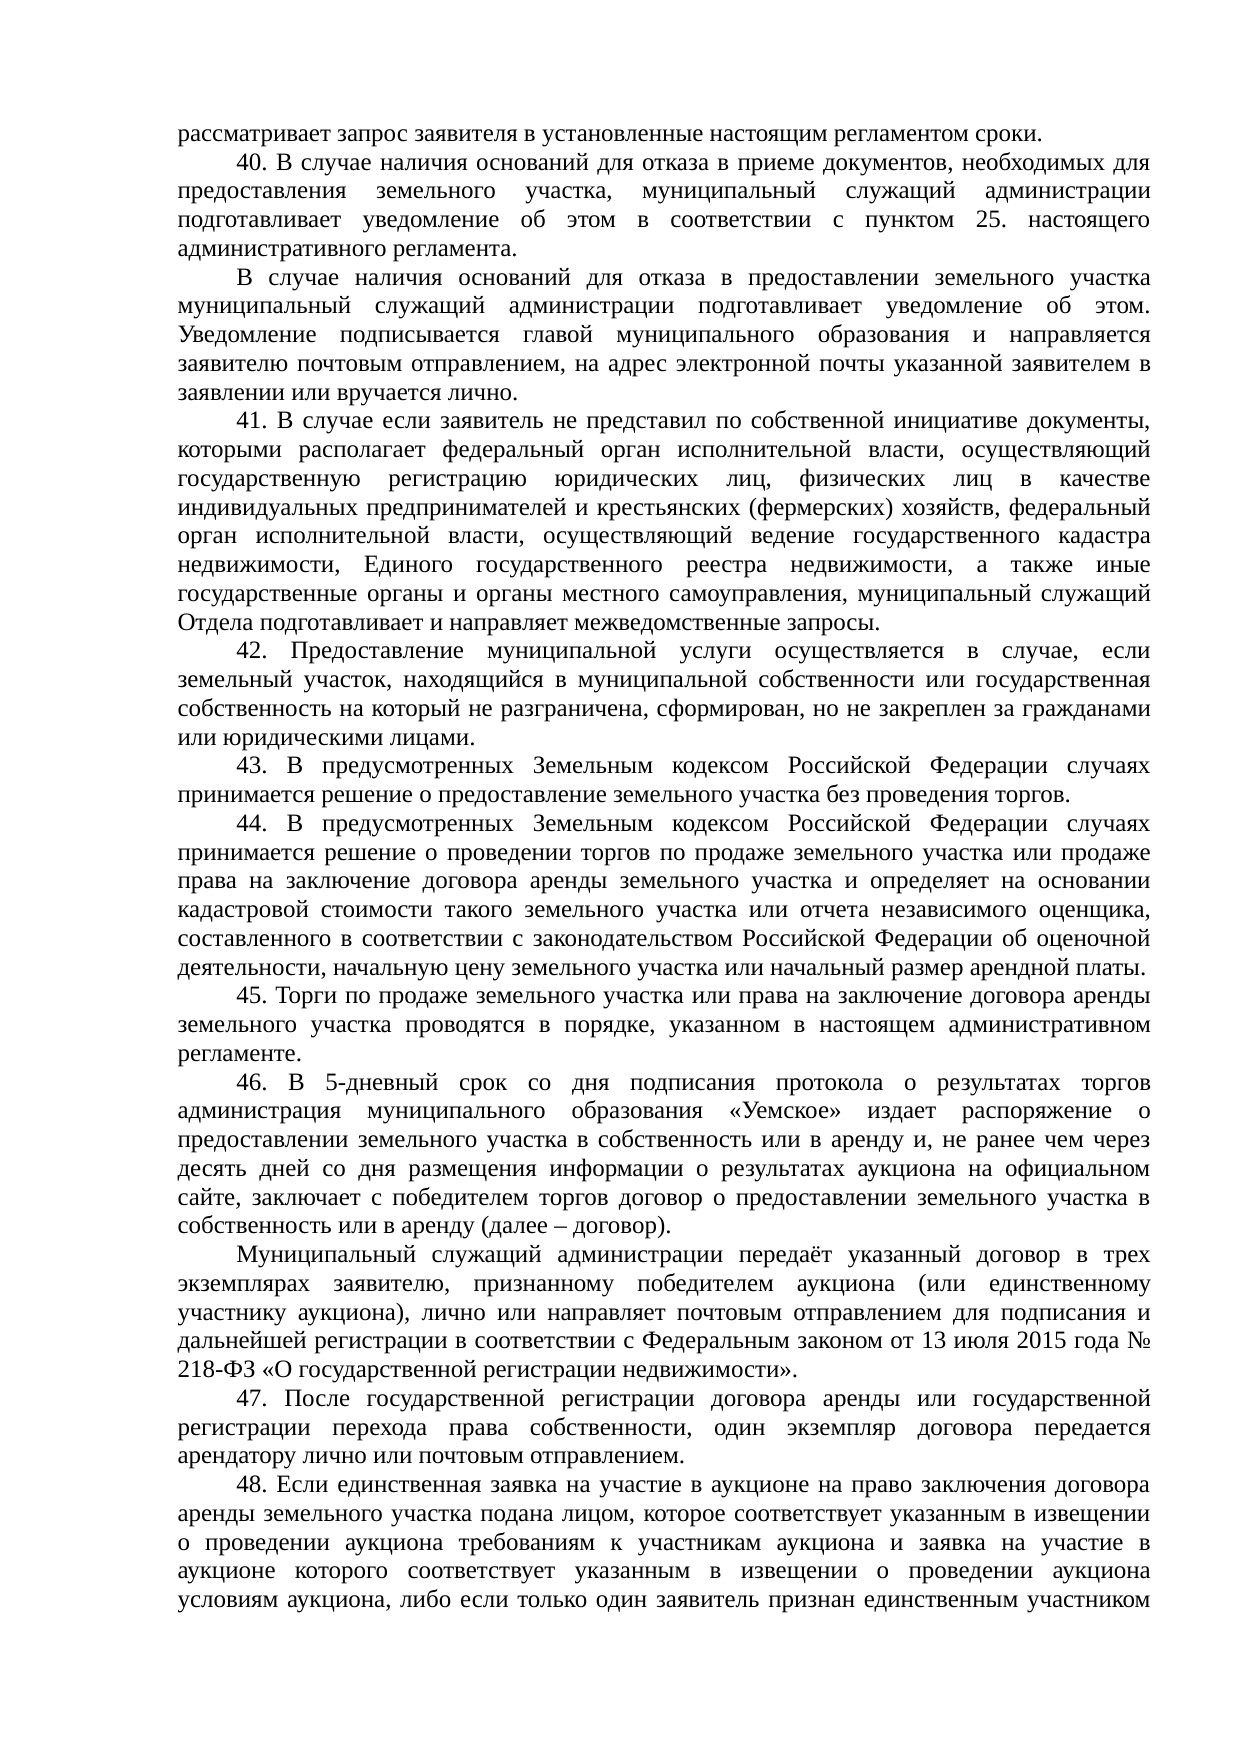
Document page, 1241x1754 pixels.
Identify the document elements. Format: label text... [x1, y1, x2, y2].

text 46. В 5-дневный срок со дня подписания протокола о результатах торгов администрация муниципального образования «Уемское» издает распоряжение о предоставлении земельного участка в собственность или в аренду и, не ранее чем через десять дней со дня размещения информации о результатах аукциона на официальном сайте, заключает с победителем торгов договор о предоставлении земельного участка в собственность или в аренду (далее – договор). [177, 1067, 1152, 1239]
text В случае наличия оснований для отказа в предоставлении земельного участка муниципальный служащий администрации подготавливает уведомление об этом. Уведомление подписывается главой муниципального образования и направляется заявителю почтовым отправлением, на адрес электронной почты указанной заявителем в заявлении или вручается лично. [177, 262, 1152, 406]
text 44. В предусмотренных Земельным кодексом Российской Федерации случаях принимается решение о проведении торгов по продаже земельного участка или продаже права на заключение договора аренды земельного участка и определяет на основании кадастровой стоимости такого земельного участка или отчета независимого оценщика, составленного в соответствии с законодательством Российской Федерации об оценочной деятельности, начальную цену земельного участка или начальный размер арендной платы. [177, 808, 1152, 981]
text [177, 1469, 1152, 1613]
text 42. Предоставление муниципальной услуги осуществляется в случае, если земельный участок, находящийся в муниципальной собственности или государственная собственность на который не разграничена, сформирован, но не закреплен за гражданами или юридическими лицами. [177, 636, 1152, 751]
text Муниципальный служащий администрации передаёт указанный договор в трех экземплярах заявителю, признанному победителем аукциона (или единственному участнику аукциона), лично или направляет почтовым отправлением для подписания и дальнейшей регистрации в соответствии с Федеральным законом от 13 июля 2015 года № 218-ФЗ «О государственной регистрации недвижимости». [177, 1239, 1152, 1383]
text 40. В случае наличия оснований для отказа в приеме документов, необходимых для предоставления земельного участка, муниципальный служащий администрации подготавливает уведомление об этом в соответствии с пунктом 25. настоящего административного регламента. [177, 147, 1152, 262]
text 41. В случае если заявитель не представил по собственной инициативе документы, которыми располагает федеральный орган исполнительной власти, осуществляющий государственную регистрацию юридических лиц, физических лиц в качестве индивидуальных предпринимателей и крестьянских (фермерских) хозяйств, федеральный орган исполнительной власти, осуществляющий ведение государственного кадастра недвижимости, Единого государственного реестра недвижимости, а также иные государственные органы и органы местного самоуправления, муниципальный служащий Отдела подготавливает и направляет межведомственные запросы. [177, 406, 1152, 636]
text 43. В предусмотренных Земельным кодексом Российской Федерации случаях принимается решение о предоставление земельного участка без проведения торгов. [177, 751, 1152, 808]
text 47. После государственной регистрации договора аренды или государственной регистрации перехода права собственности, один экземпляр договора передается арендатору лично или почтовым отправлением. [177, 1383, 1152, 1469]
text 45. Торги по продаже земельного участка или права на заключение договора аренды земельного участка проводятся в порядке, указанном в настоящем административном регламенте. [177, 981, 1152, 1067]
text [177, 118, 1152, 147]
